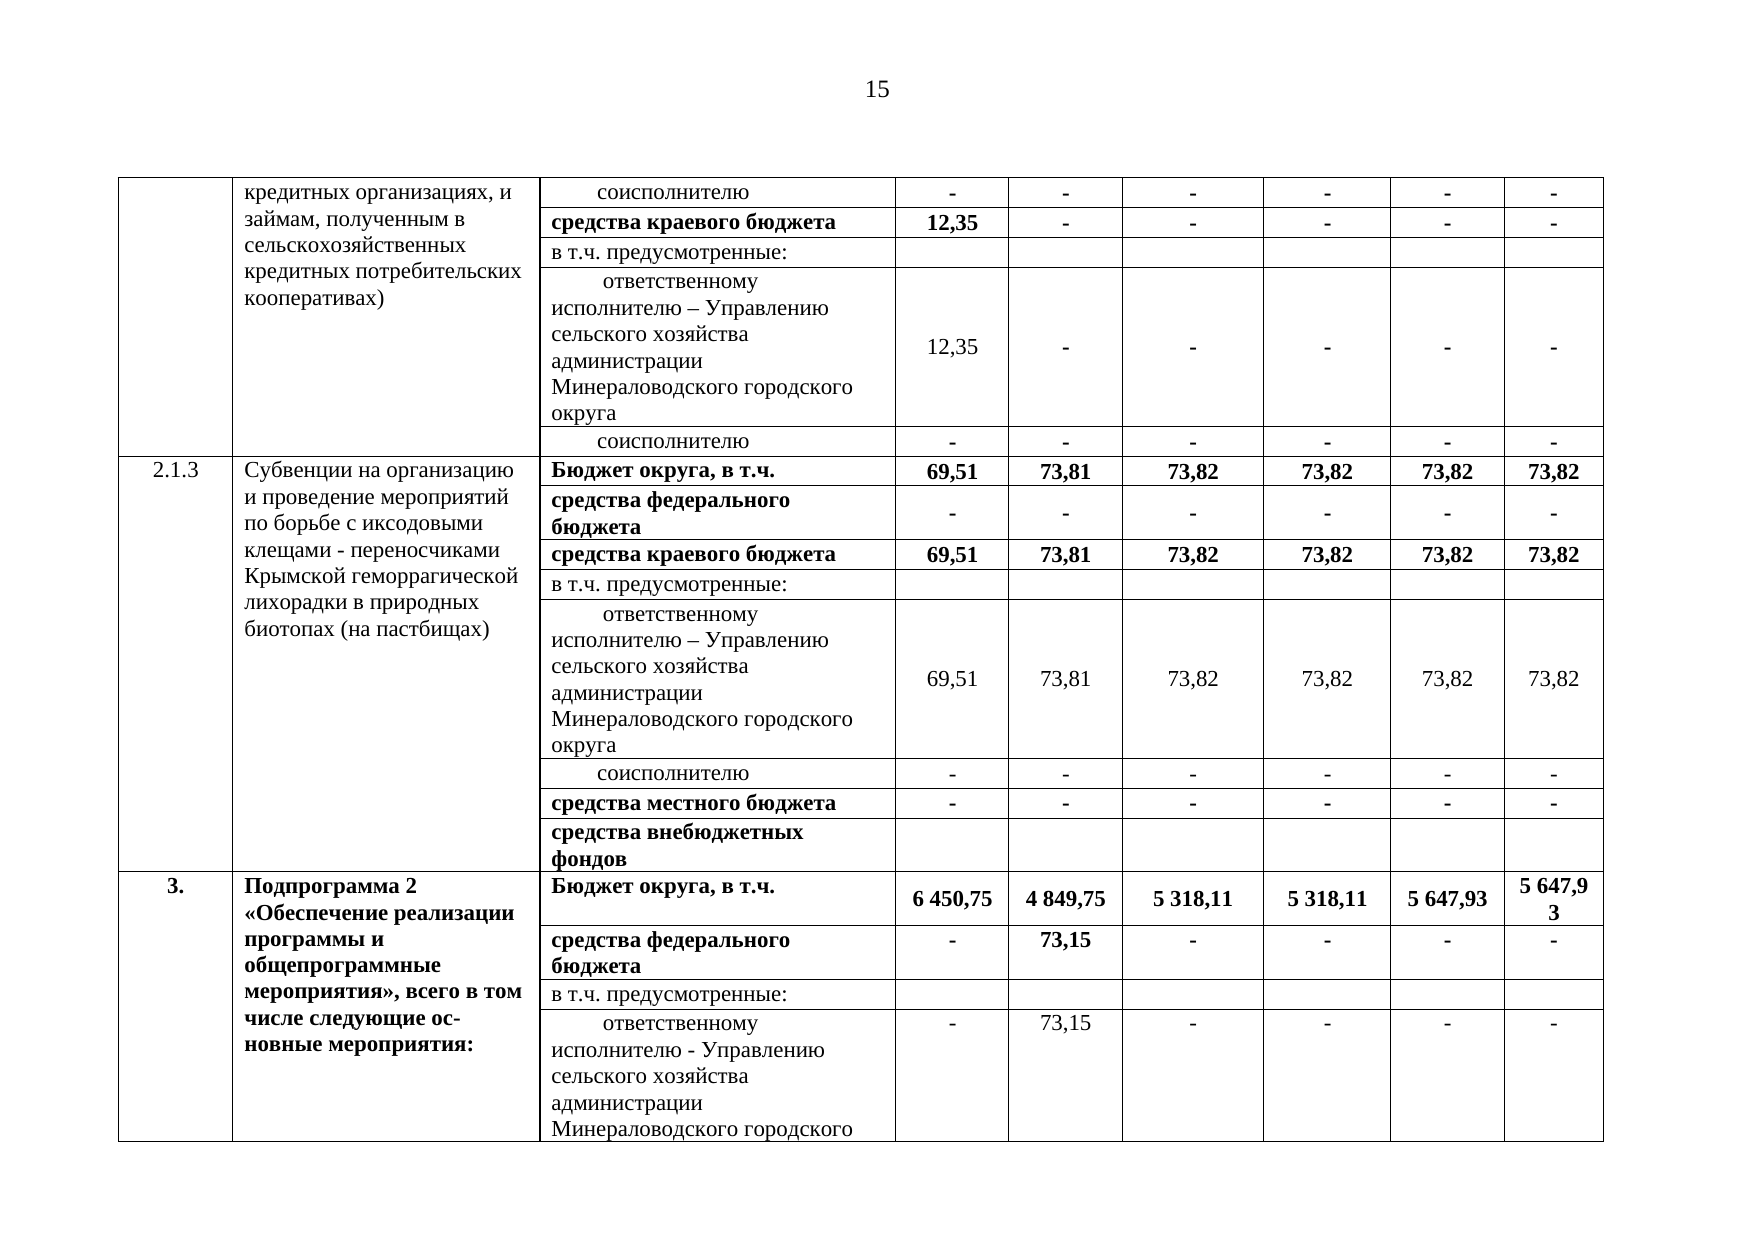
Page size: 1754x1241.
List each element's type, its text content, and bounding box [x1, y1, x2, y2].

table_cell - [896, 427, 1008, 456]
table_cell [1505, 238, 1603, 267]
table_cell - [1123, 427, 1263, 456]
table_cell - [1123, 789, 1263, 817]
table_cell - [1391, 1010, 1504, 1141]
table_cell [1123, 819, 1263, 871]
table_cell - [1009, 759, 1122, 788]
table_cell [896, 238, 1008, 267]
table_cell [1264, 980, 1390, 1008]
table_cell [1009, 819, 1122, 871]
table_cell 12,35 [896, 208, 1008, 237]
table_cell 73,15 [1009, 926, 1122, 979]
table_cell [1505, 980, 1603, 1008]
table_cell - [1123, 926, 1263, 979]
table_cell - [1009, 268, 1122, 426]
table_cell 69,51 [896, 540, 1008, 569]
table_cell 5 647,93 [1505, 872, 1603, 925]
table_cell - [1391, 789, 1504, 817]
table_cell [896, 819, 1008, 871]
table_cell 73,82 [1505, 457, 1603, 485]
table_cell 3. [119, 872, 232, 1141]
table_cell - [1391, 208, 1504, 237]
table_cell 73,82 [1123, 540, 1263, 569]
table_cell - [1009, 427, 1122, 456]
table_cell - [1391, 759, 1504, 788]
table_cell - [1264, 926, 1390, 979]
table_cell - [1391, 427, 1504, 456]
table_cell - [1391, 486, 1504, 539]
table_cell [1264, 819, 1390, 871]
table_cell 5 318,11 [1264, 872, 1390, 925]
table_cell - [1391, 268, 1504, 426]
table_cell - [1264, 268, 1390, 426]
table_cell 73,82 [1505, 600, 1603, 758]
table_cell - [896, 926, 1008, 979]
table_cell - [1009, 178, 1122, 207]
table_cell - [1123, 208, 1263, 237]
table_cell - [1264, 1010, 1390, 1141]
table_cell [1264, 570, 1390, 599]
table_cell 73,82 [1505, 540, 1603, 569]
table_cell - [896, 1010, 1008, 1141]
table_cell - [1264, 759, 1390, 788]
table_cell 73,82 [1264, 457, 1390, 485]
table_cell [541, 1010, 895, 1141]
table_cell средства внебюджетных фондов [541, 819, 895, 871]
table_cell 12,35 [896, 268, 1008, 426]
table_cell [1505, 570, 1603, 599]
table_cell Субвенции на организацию и проведение мероприятий по борьбе с иксодовыми клещами - переносчиками Крымской геморрагической лихорадки в природных биотопах (на пастбищах) [233, 457, 539, 871]
table_cell [896, 570, 1008, 599]
table_cell [1123, 238, 1263, 267]
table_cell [541, 268, 895, 426]
table_cell - [1009, 208, 1122, 237]
table_cell - [1123, 1010, 1263, 1141]
table_cell - [896, 486, 1008, 539]
table_cell 73,82 [1123, 457, 1263, 485]
table_cell 73,81 [1009, 600, 1122, 758]
table_cell Бюджет округа, в т.ч. [541, 457, 895, 485]
table_cell в т.ч. предусмотренные: [541, 570, 895, 599]
table_cell - [1123, 759, 1263, 788]
table_cell 4 849,75 [1009, 872, 1122, 925]
table_cell 69,51 [896, 600, 1008, 758]
table_cell - [1505, 926, 1603, 979]
table_cell - [1009, 486, 1122, 539]
table_cell [1009, 980, 1122, 1008]
table_cell 73,82 [1264, 540, 1390, 569]
table_cell - [1123, 178, 1263, 207]
table_cell - [896, 178, 1008, 207]
table_cell [1391, 570, 1504, 599]
table_cell [1264, 238, 1390, 267]
table_cell 2.1.3 [119, 457, 232, 871]
table_cell - [1505, 486, 1603, 539]
table_cell - [1505, 427, 1603, 456]
table_cell - [896, 789, 1008, 817]
table_cell 73,82 [1391, 540, 1504, 569]
table_cell - [1505, 268, 1603, 426]
table_cell 5 318,11 [1123, 872, 1263, 925]
table_cell Подпрограмма 2 «Обеспечение реализации программы и общепрограммные мероприятия», всего в том числе следующие ос-новные мероприятия: [233, 872, 539, 1141]
table_cell 73,82 [1391, 600, 1504, 758]
table_cell в т.ч. предусмотренные: [541, 980, 895, 1008]
table_cell - [1123, 486, 1263, 539]
table_cell Бюджет округа, в т.ч. [541, 872, 895, 925]
table_cell соисполнителю [541, 759, 895, 788]
table_cell 73,15 [1009, 1010, 1122, 1141]
table_cell средства федерального бюджета [541, 486, 895, 539]
table_cell соисполнителю [541, 427, 895, 456]
table_cell [1391, 819, 1504, 871]
table_cell [1123, 980, 1263, 1008]
table_cell - [1123, 268, 1263, 426]
table_cell в т.ч. предусмотренные: [541, 238, 895, 267]
table_cell 73,81 [1009, 540, 1122, 569]
table_cell средства местного бюджета [541, 789, 895, 817]
table_cell - [1391, 178, 1504, 207]
table_cell - [1264, 789, 1390, 817]
table_cell - [1505, 208, 1603, 237]
table_cell 5 647,93 [1391, 872, 1504, 925]
table_cell 69,51 [896, 457, 1008, 485]
table_cell средства краевого бюджета [541, 540, 895, 569]
table_cell - [1505, 178, 1603, 207]
table_cell средства краевого бюджета [541, 208, 895, 237]
table_cell - [1009, 789, 1122, 817]
table_cell 73,82 [1264, 600, 1390, 758]
table_cell - [1505, 1010, 1603, 1141]
table_cell 73,82 [1391, 457, 1504, 485]
table_cell [1391, 238, 1504, 267]
table_cell [896, 980, 1008, 1008]
table_cell - [1505, 759, 1603, 788]
table_cell [1123, 570, 1263, 599]
table_cell - [896, 759, 1008, 788]
table_cell соисполнителю [541, 178, 895, 207]
table_cell [1009, 570, 1122, 599]
table_cell 6 450,75 [896, 872, 1008, 925]
table_cell ответственному исполнителю – Управлению сельского хозяйства администрации Минераловодского городского округа [541, 600, 895, 758]
table_cell - [1505, 789, 1603, 817]
table_cell [1505, 819, 1603, 871]
table_cell - [1264, 208, 1390, 237]
table_cell - [1391, 926, 1504, 979]
table_cell 73,81 [1009, 457, 1122, 485]
table_cell 73,82 [1123, 600, 1263, 758]
table_cell - [1264, 427, 1390, 456]
table_cell [1009, 238, 1122, 267]
table_cell средства федерального бюджета [541, 926, 895, 979]
table_cell [1391, 980, 1504, 1008]
table_cell - [1264, 178, 1390, 207]
table_cell - [1264, 486, 1390, 539]
